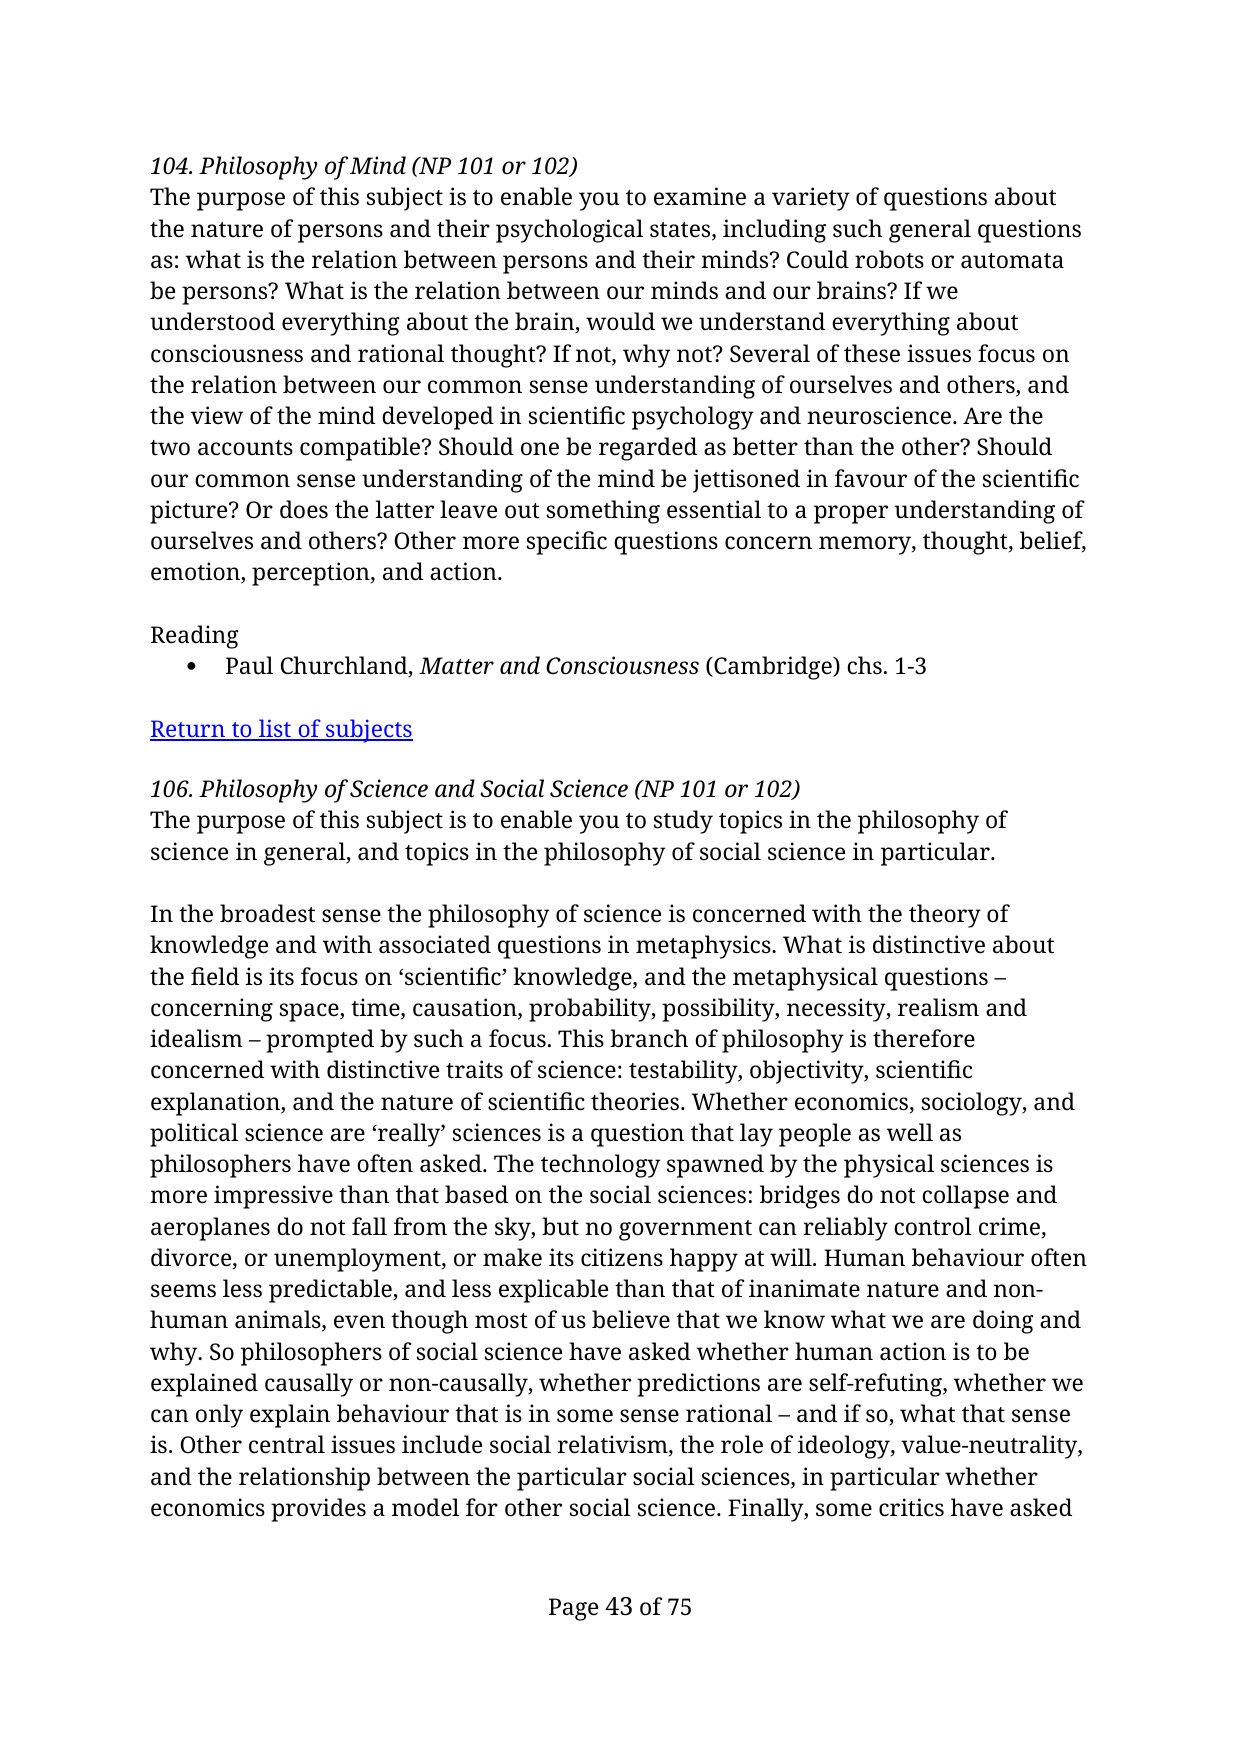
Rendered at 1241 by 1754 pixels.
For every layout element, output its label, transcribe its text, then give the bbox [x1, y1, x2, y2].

text Reading [150, 619, 1090, 650]
text The purpose of this subject is to enable you to study topics in the philosophy of science in general, and topics in the philosophy of social science in particular. [150, 804, 1090, 867]
list Paul Churchland, Matter and Consciousness (Cambridge) chs. 1-3 [187, 650, 1090, 681]
subtitle 104. Philosophy of Mind (NP 101 or 102) [150, 150, 1090, 181]
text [150, 898, 1090, 1523]
text The purpose of this subject is to enable you to examine a variety of questions about the nature of persons and their psychological states, including such general questions as: what is the relation between persons and their minds? Could robots or automata be persons? What is the relation between our minds and our brains? If we understood everything about the brain, would we understand everything about consciousness and rational thought? If not, why not? Several of these issues focus on the relation between our common sense understanding of ourselves and others, and the view of the mind developed in scientific psychology and neuroscience. Are the two accounts compatible? Should one be regarded as better than the other? Should our common sense understanding of the mind be jettisoned in favour of the scientific picture? Or does the latter leave out something essential to a proper understanding of ourselves and others? Other more specific questions concern memory, thought, belief, emotion, perception, and action. [150, 181, 1090, 587]
subtitle 106. Philosophy of Science and Social Science (NP 101 or 102) [150, 773, 1090, 804]
text Return to list of subjects [150, 712, 1090, 744]
